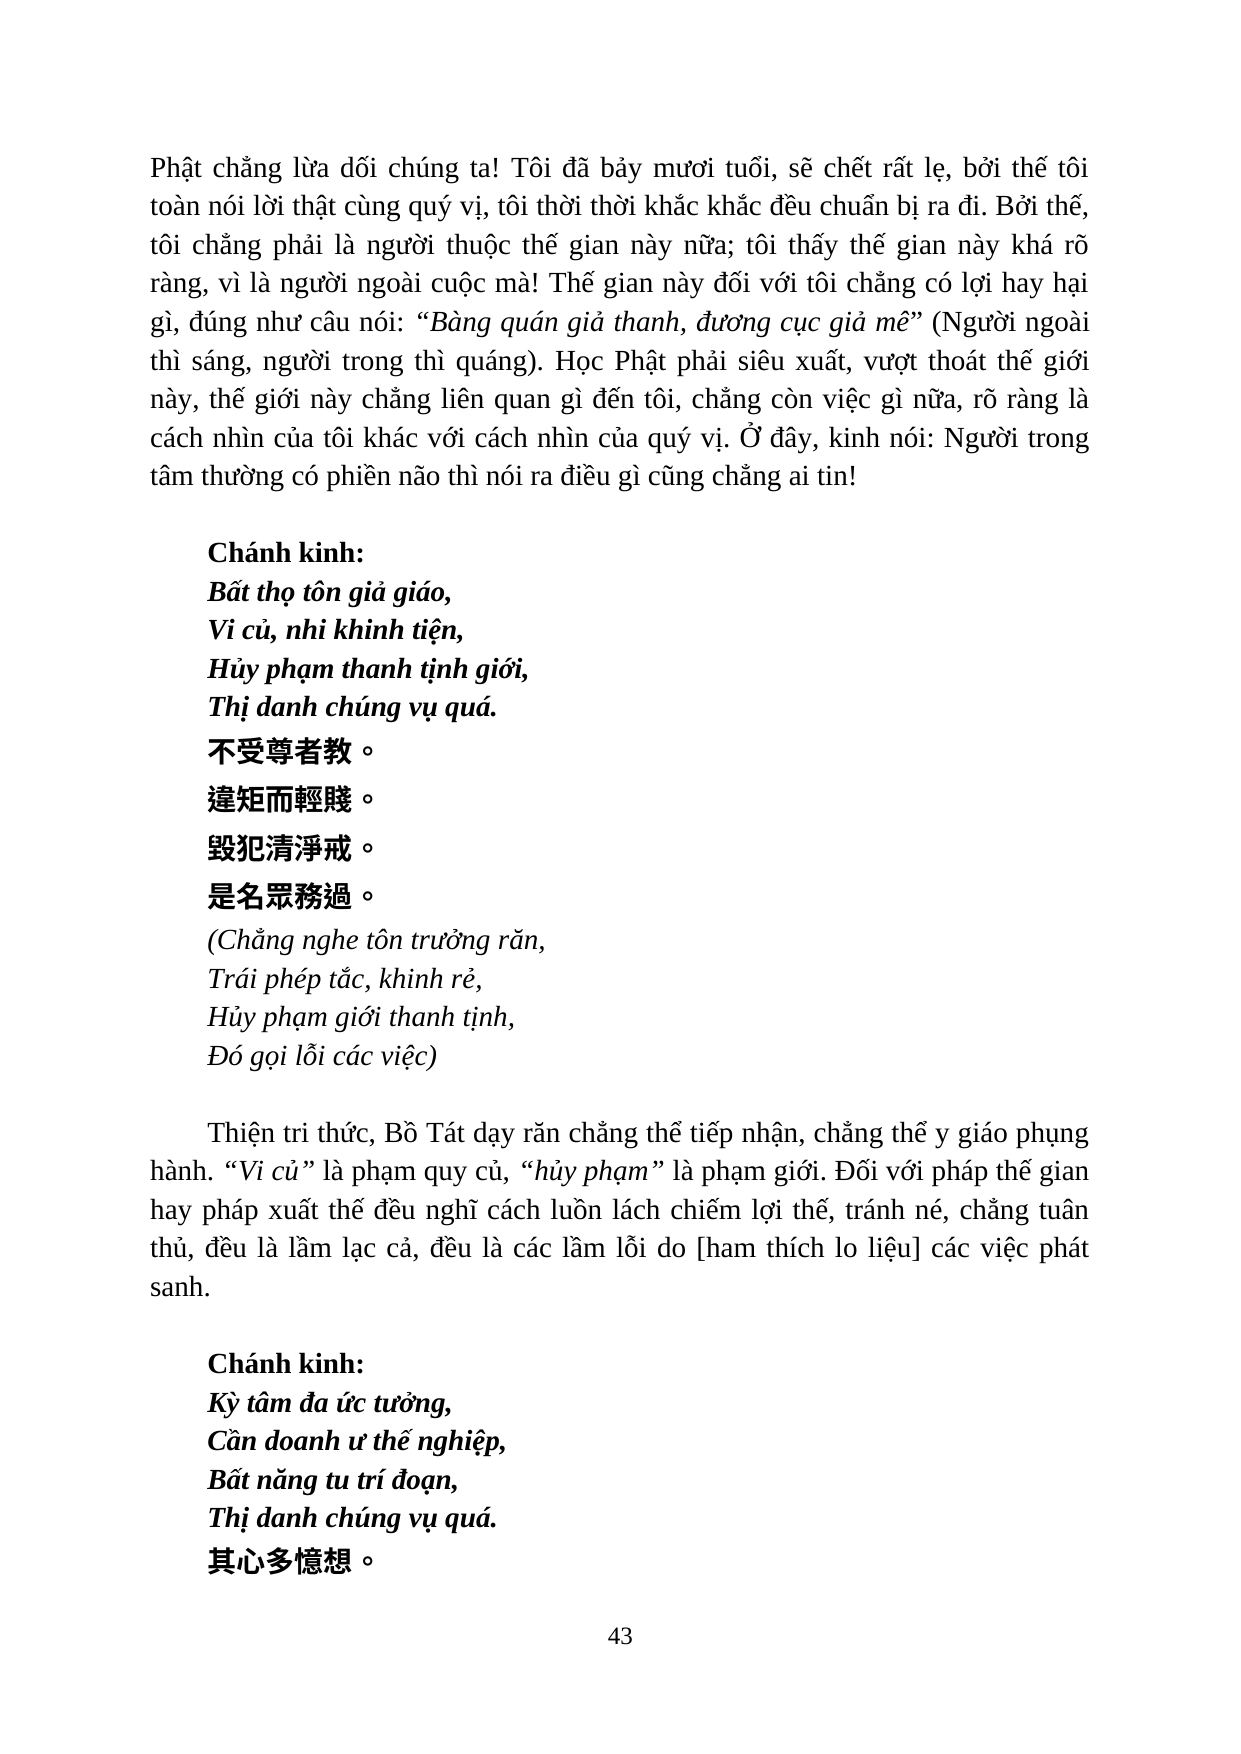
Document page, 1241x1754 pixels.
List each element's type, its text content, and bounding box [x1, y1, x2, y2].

text Hủy phạm thanh tịnh giới, [150, 651, 1090, 684]
text Bất năng tu trí đoạn, [150, 1462, 1090, 1495]
text 不受尊者教。 [150, 728, 1090, 770]
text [150, 150, 1090, 492]
text Trái phép tắc, khinh rẻ, [150, 961, 1090, 994]
text Thị danh chúng vụ quá. [150, 1500, 1090, 1534]
text Thiện tri thức, Bồ Tát dạy răn chẳng thể tiếp nhận, chẳng thể y giáo phụng hành. “Vi củ” là phạm quy củ, “hủy phạm” là phạm giới. Đối với pháp thế gian hay pháp xuất thế đều nghĩ cách luồn lách chiếm lợi thế, tránh né, chẳng tuân thủ, đều là lầm lạc cả, đều là các lầm lỗi do [ham thích lo liệu] các việc phát sanh. [150, 1115, 1090, 1303]
text Đó gọi lỗi các việc) [150, 1038, 1090, 1071]
text 毀犯清淨戒。 [150, 825, 1090, 867]
text 是名眾務過。 [150, 874, 1090, 916]
text Vi củ, nhi khinh tiện, [150, 612, 1090, 646]
text 違矩而輕賤。 [150, 777, 1090, 819]
text Thị danh chúng vụ quá. [150, 689, 1090, 723]
text Chánh kinh: [150, 535, 1090, 569]
text Hủy phạm giới thanh tịnh, [150, 999, 1090, 1033]
text Bất thọ tôn giả giáo, [150, 574, 1090, 607]
text 其心多憶想。 [150, 1539, 1090, 1581]
text Kỳ tâm đa ức tưởng, [150, 1385, 1090, 1418]
text Chánh kinh: [150, 1346, 1090, 1380]
text (Chẳng nghe tôn trưởng răn, [150, 922, 1090, 956]
text Cần doanh ư thế nghiệp, [150, 1423, 1090, 1457]
